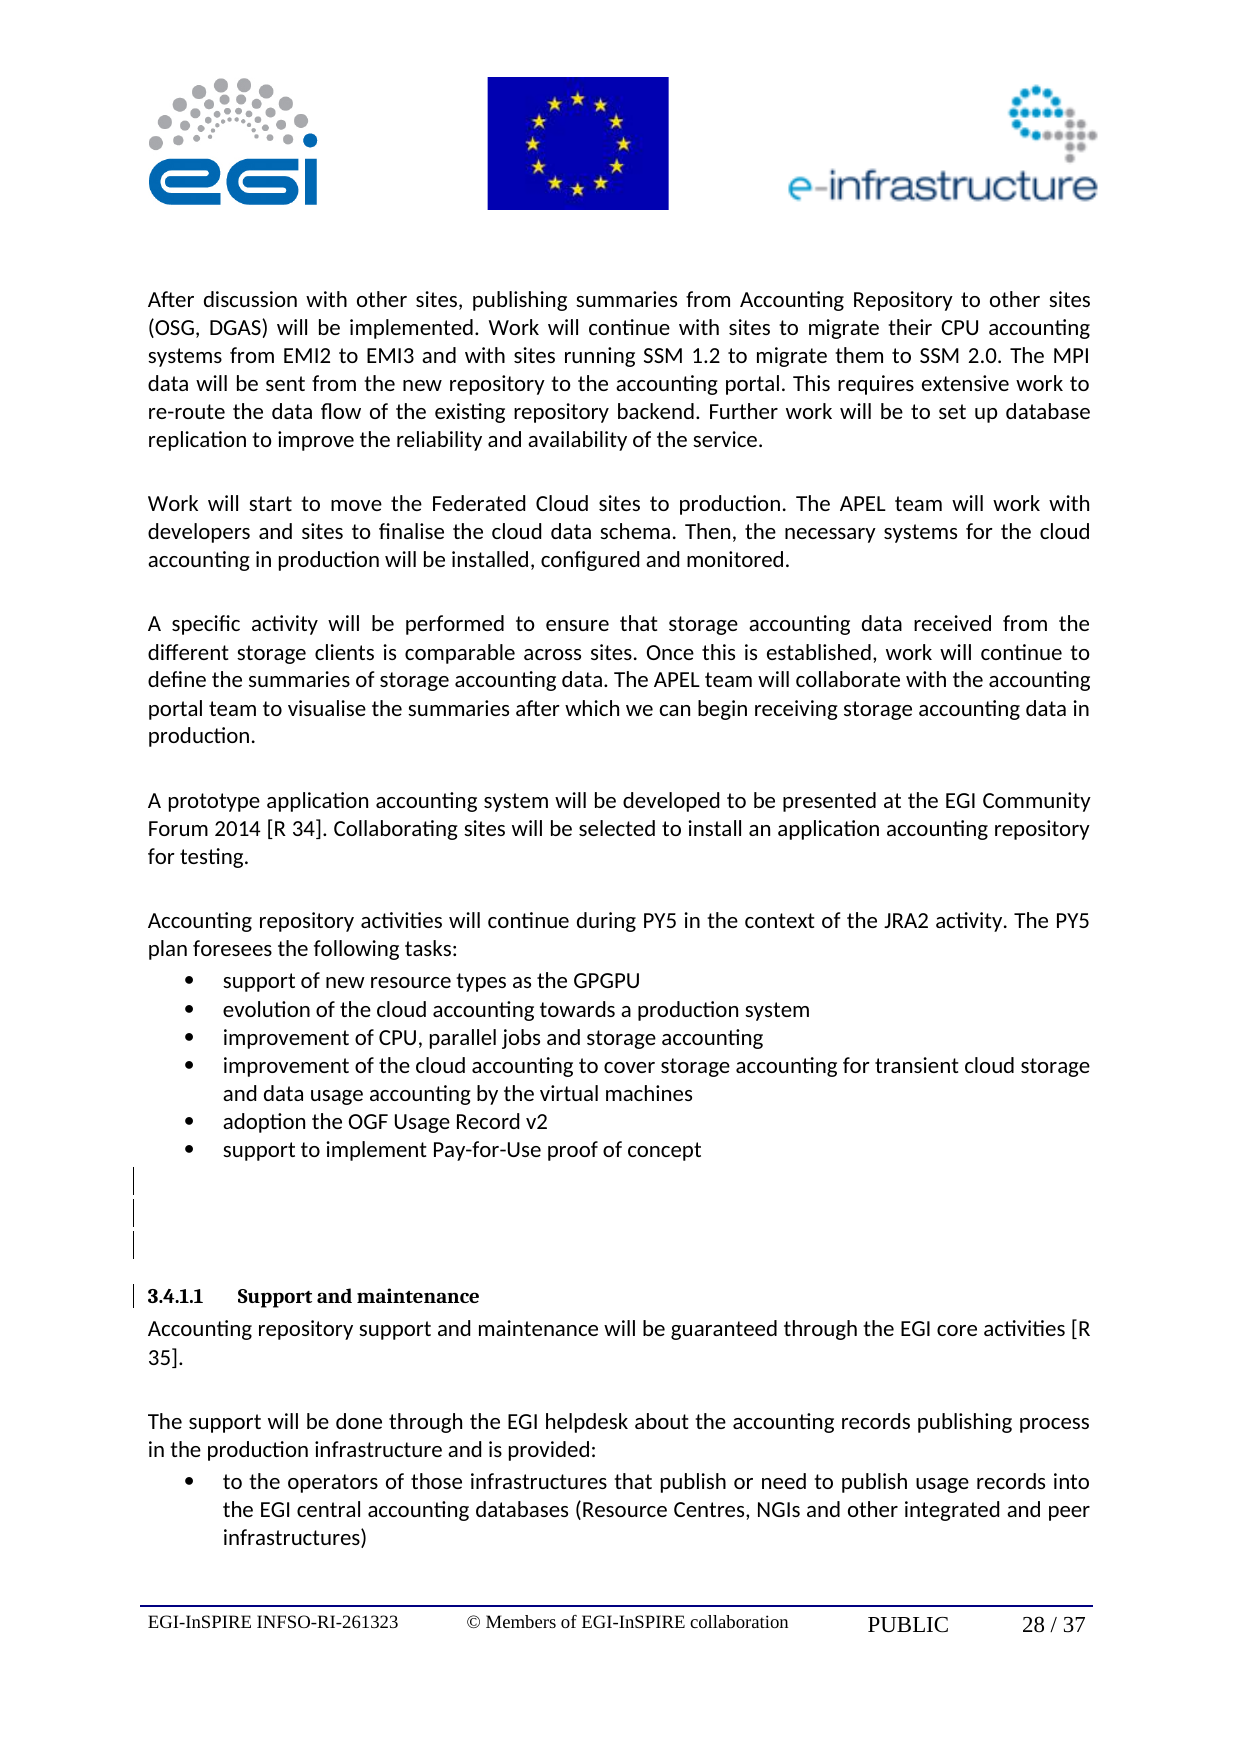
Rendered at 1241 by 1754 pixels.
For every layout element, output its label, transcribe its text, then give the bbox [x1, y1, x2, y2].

text Accounting repository activities will continue during PY5 in the context of the JRA2 activity. The PY5 plan foresees the following tasks: [148, 906, 1092, 962]
text The support will be done through the EGI helpdesk about the accounting records publishing process in the production infrastructure and is provided: [148, 1407, 1092, 1463]
text A specific activity will be performed to ensure that storage accounting data received from the different storage clients is comparable across sites. Once this is established, work will continue to define the summaries of storage accounting data. The APEL team will collaborate with the accounting portal team to visualise the summaries after which we can begin receiving storage accounting data in production. [148, 609, 1092, 750]
list to the operators of those infrastructures that publish or need to publish usage records into the EGI central accounting databases (Resource Centres, NGIs and other integrated and peer infrastructures) [185, 1467, 1092, 1551]
text Accounting repository support and maintenance will be guaranteed through the EGI core activities [R 35]. [148, 1314, 1092, 1371]
picture [781, 77, 1106, 210]
list evolution of the cloud accounting towards a production system [185, 995, 1092, 1023]
list adoption the OGF Usage Record v2 [185, 1107, 1092, 1135]
picture [147, 77, 319, 207]
subtitle Support and maintenance [148, 1284, 1092, 1308]
text A prototype application accounting system will be developed to be presented at the EGI Community Forum 2014 [R 34]. Collaborating sites will be selected to install an application accounting repository for testing. [148, 786, 1092, 870]
list improvement of the cloud accounting to cover storage accounting for transient cloud storage and data usage accounting by the virtual machines [185, 1051, 1092, 1107]
list support to implement Pay-for-Use proof of concept [185, 1135, 1092, 1163]
text Work will start to move the Federated Cloud sites to production. The APEL team will work with developers and sites to finalise the cloud data schema. Then, the necessary systems for the cloud accounting in production will be installed, configured and monitored. [148, 489, 1092, 573]
picture [487, 77, 669, 210]
list support of new resource types as the GPGPU [185, 967, 1092, 995]
text After discussion with other sites, publishing summaries from Accounting Repository to other sites (OSG, DGAS) will be implemented. Work will continue with sites to migrate their CPU accounting systems from EMI2 to EMI3 and with sites running SSM 1.2 to migrate them to SSM 2.0. The MPI data will be sent from the new repository to the accounting portal. This requires extensive work to re-route the data flow of the existing repository backend. Further work will be to set up database replication to improve the reliability and availability of the service. [148, 285, 1092, 453]
list improvement of CPU, parallel jobs and storage accounting [185, 1023, 1092, 1051]
